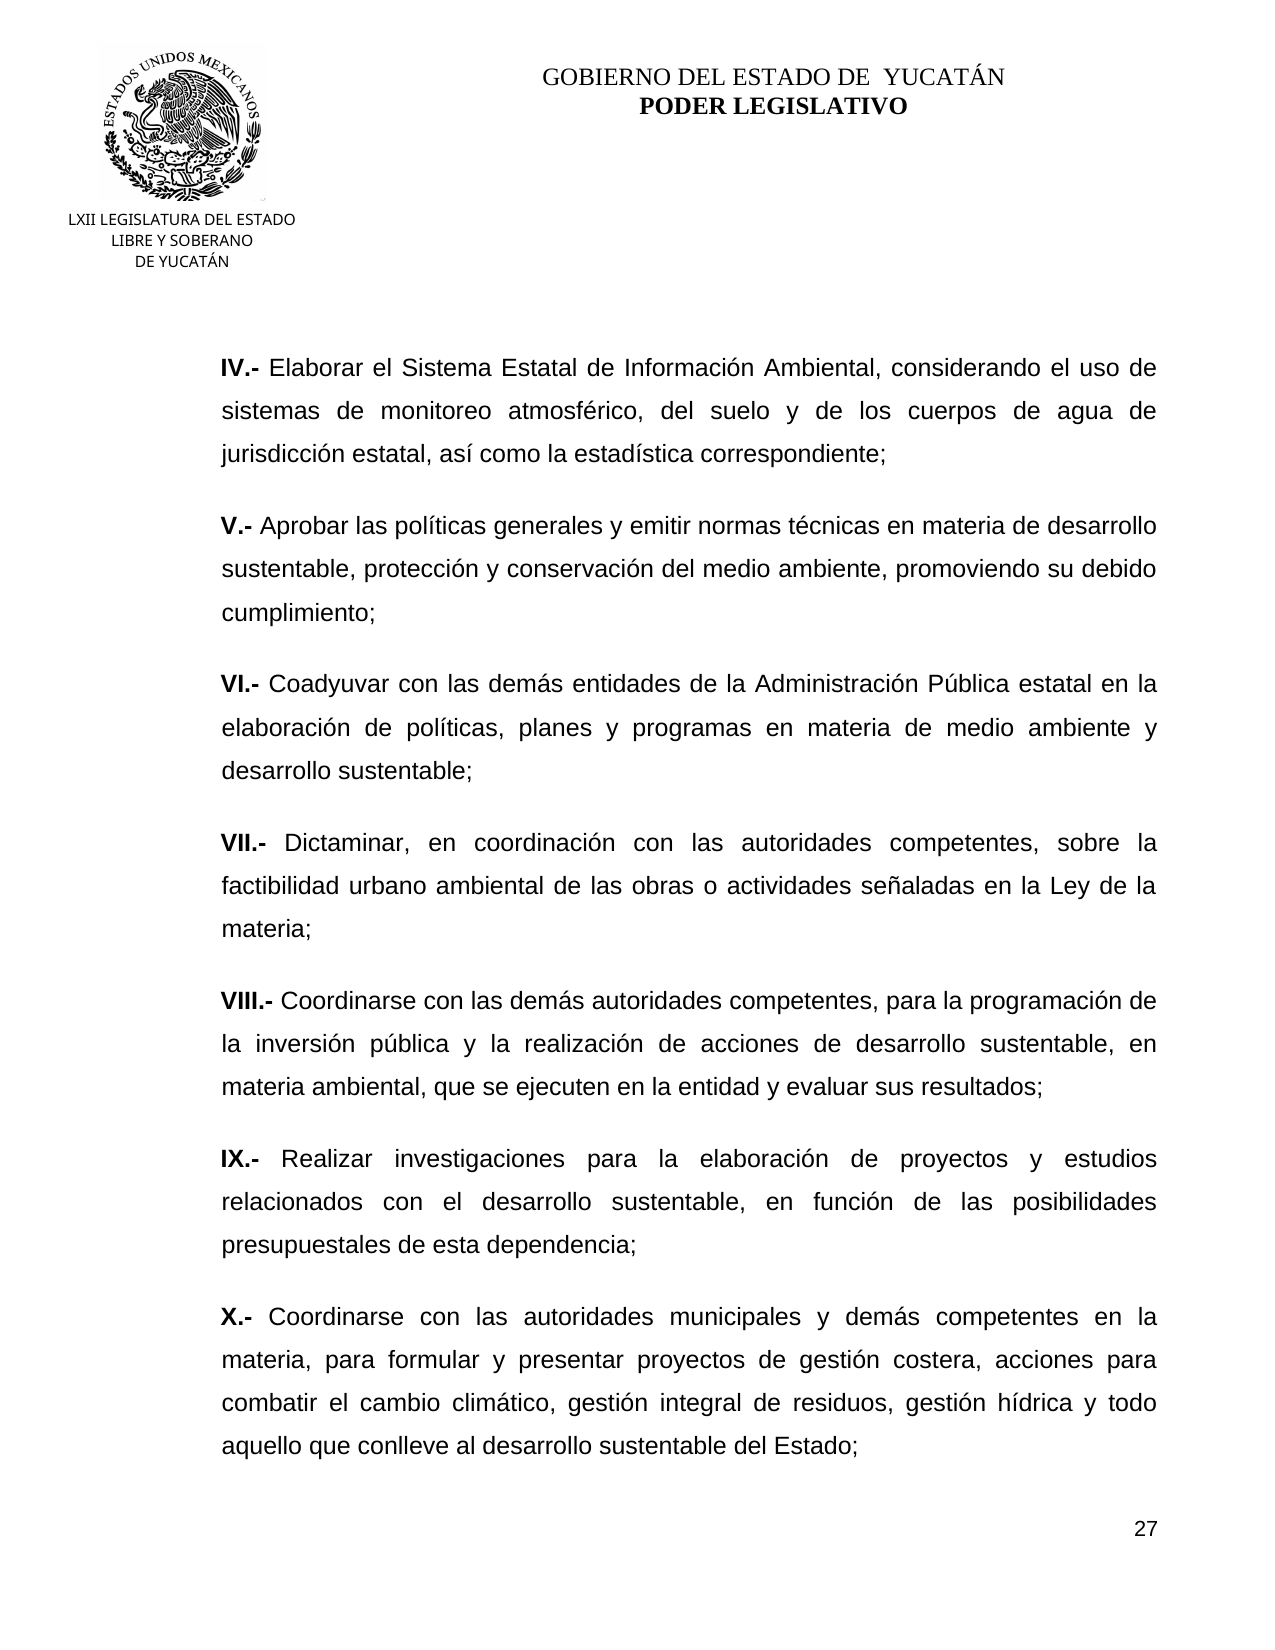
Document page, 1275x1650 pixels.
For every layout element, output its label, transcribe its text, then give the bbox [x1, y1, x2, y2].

text V.- Aprobar las políticas generales y emitir normas técnicas en materia de desarrollo sustentable, protección y conservación del medio ambiente, promoviendo su debido cumplimiento; [220, 511, 1158, 626]
text X.- Coordinarse con las autoridades municipales y demás competentes en la materia, para formular y presentar proyectos de gestión costera, acciones para combatir el cambio climático, gestión integral de residuos, gestión hídrica y todo aquello que conlleve al desarrollo sustentable del Estado; [220, 1302, 1158, 1460]
picture [98, 42, 267, 201]
text VI.- Coadyuvar con las demás entidades de la Administración Pública estatal en la elaboración de políticas, planes y programas en materia de medio ambiente y desarrollo sustentable; [220, 669, 1158, 784]
text VIII.- Coordinarse con las demás autoridades competentes, para la programación de la inversión pública y la realización de acciones de desarrollo sustentable, en materia ambiental, que se ejecuten en la entidad y evaluar sus resultados; [220, 986, 1158, 1101]
text IX.- Realizar investigaciones para la elaboración de proyectos y estudios relacionados con el desarrollo sustentable, en función de las posibilidades presupuestales de esta dependencia; [220, 1144, 1158, 1259]
text IV.- Elaborar el Sistema Estatal de Información Ambiental, considerando el uso de sistemas de monitoreo atmosférico, del suelo y de los cuerpos de agua de jurisdicción estatal, así como la estadística correspondiente; [220, 353, 1158, 468]
text VII.- Dictaminar, en coordinación con las autoridades competentes, sobre la factibilidad urbano ambiental de las obras o actividades señaladas en la Ley de la materia; [220, 828, 1158, 943]
